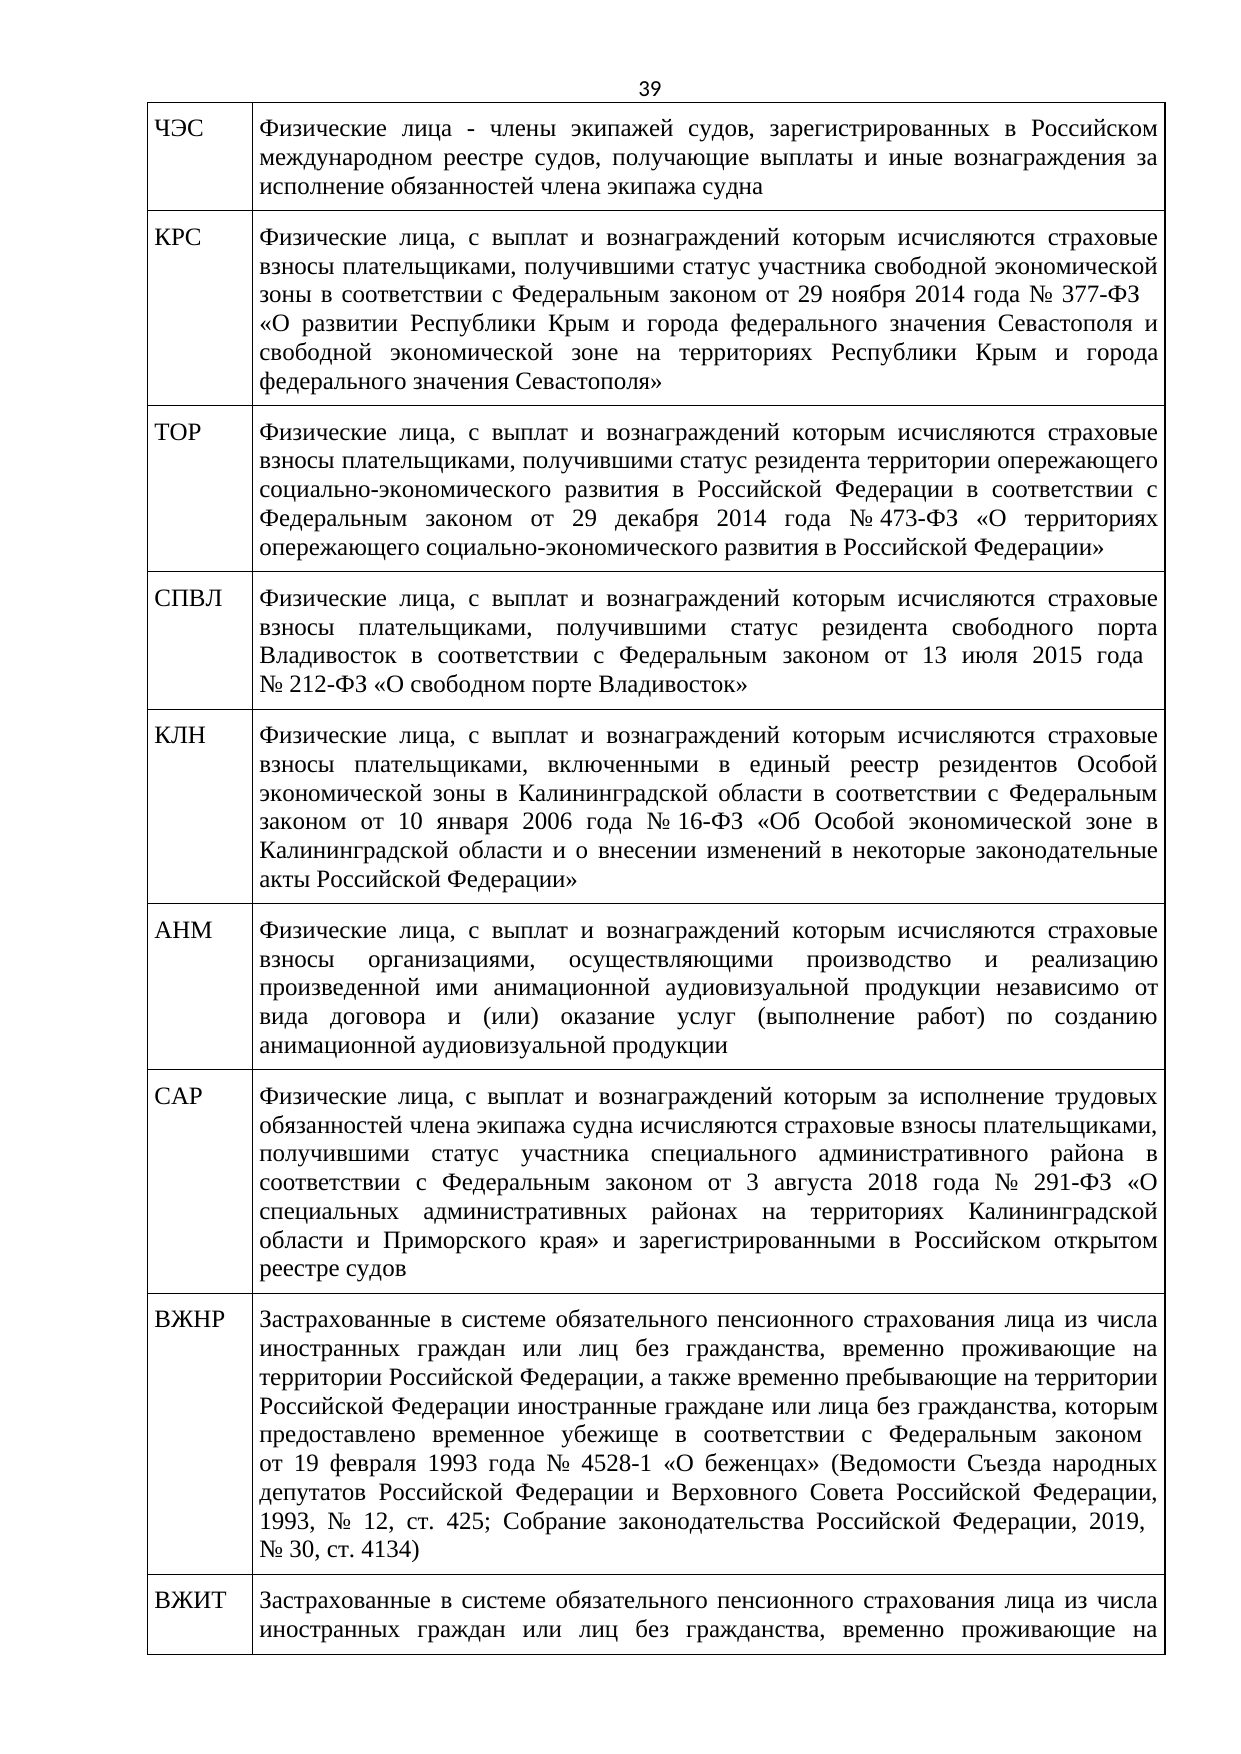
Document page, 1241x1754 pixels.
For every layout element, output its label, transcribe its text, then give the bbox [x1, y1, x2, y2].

table_cell Физические лица, с выплат и вознаграждений которым исчисляются страховые взносы организациями, осуществляющими производство и реализацию произведенной ими анимационной аудиовизуальной продукции независимо от вида договора и (или) оказание услуг (выполнение работ) по созданию анимационной аудиовизуальной продукции [253, 904, 1164, 1069]
table_cell СПВЛ [148, 572, 252, 708]
table_cell Физические лица, с выплат и вознаграждений которым исчисляются страховые взносы плательщиками, включенными в единый реестр резидентов Особой экономической зоны в Калининградской области в соответствии с Федеральным законом от 10 января 2006 года № 16-ФЗ «Об Особой экономической зоне в Калининградской области и о внесении изменений в некоторые законодательные акты Российской Федерации» [253, 710, 1164, 903]
table_cell Физические лица, с выплат и вознаграждений которым за исполнение трудовых обязанностей члена экипажа судна исчисляются страховые взносы плательщиками, получившими статус участника специального административного района в соответствии с Федеральным законом от 3 августа 2018 года № 291-ФЗ «О специальных административных районах на территориях Калининградской области и Приморского края» и зарегистрированными в Российском открытом реестре судов [253, 1070, 1164, 1293]
table_cell Физические лица, с выплат и вознаграждений которым исчисляются страховые взносы плательщиками, получившими статус резидента свободного порта Владивосток в соответствии с Федеральным законом от 13 июля 2015 года № 212-ФЗ «О свободном порте Владивосток» [253, 572, 1164, 708]
table_cell САР [148, 1070, 252, 1293]
table_cell КЛН [148, 710, 252, 903]
table_cell Физические лица, с выплат и вознаграждений которым исчисляются страховые взносы плательщиками, получившими статус резидента территории опережающего социально-экономического развития в Российской Федерации в соответствии с Федеральным законом от 29 декабря 2014 года № 473-ФЗ «О территориях опережающего социально-экономического развития в Российской Федерации» [253, 406, 1164, 571]
table_cell ВЖНР [148, 1294, 252, 1574]
table_cell Физические лица - члены экипажей судов, зарегистрированных в Российском международном реестре судов, получающие выплаты и иные вознаграждения за исполнение обязанностей члена экипажа судна [253, 103, 1164, 210]
table_cell Застрахованные в системе обязательного пенсионного страхования лица из числа иностранных граждан или лиц без гражданства, временно проживающие на территории Российской Федерации, а также временно пребывающие на территории Российской Федерации иностранные граждане или лица без гражданства, которым предоставлено временное убежище в соответствии с Федеральным законом от 19 февраля 1993 года № 4528-1 «О беженцах» (Ведомости Съезда народных депутатов Российской Федерации и Верховного Совета Российской Федерации, 1993, № 12, ст. 425; Собрание законодательства Российской Федерации, 2019, № 30, ст. 4134) [253, 1294, 1164, 1574]
table_cell ЧЭС [148, 103, 252, 210]
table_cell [253, 1575, 1164, 1654]
table_cell Физические лица, с выплат и вознаграждений которым исчисляются страховые взносы плательщиками, получившими статус участника свободной экономической зоны в соответствии с Федеральным законом от 29 ноября 2014 года № 377-ФЗ «О развитии Республики Крым и города федерального значения Севастополя и свободной экономической зоне на территориях Республики Крым и города федерального значения Севастополя» [253, 211, 1164, 405]
table_cell ВЖИТ [148, 1575, 252, 1654]
table_cell ТОР [148, 406, 252, 571]
table_cell КРС [148, 211, 252, 405]
table_cell АНМ [148, 904, 252, 1069]
